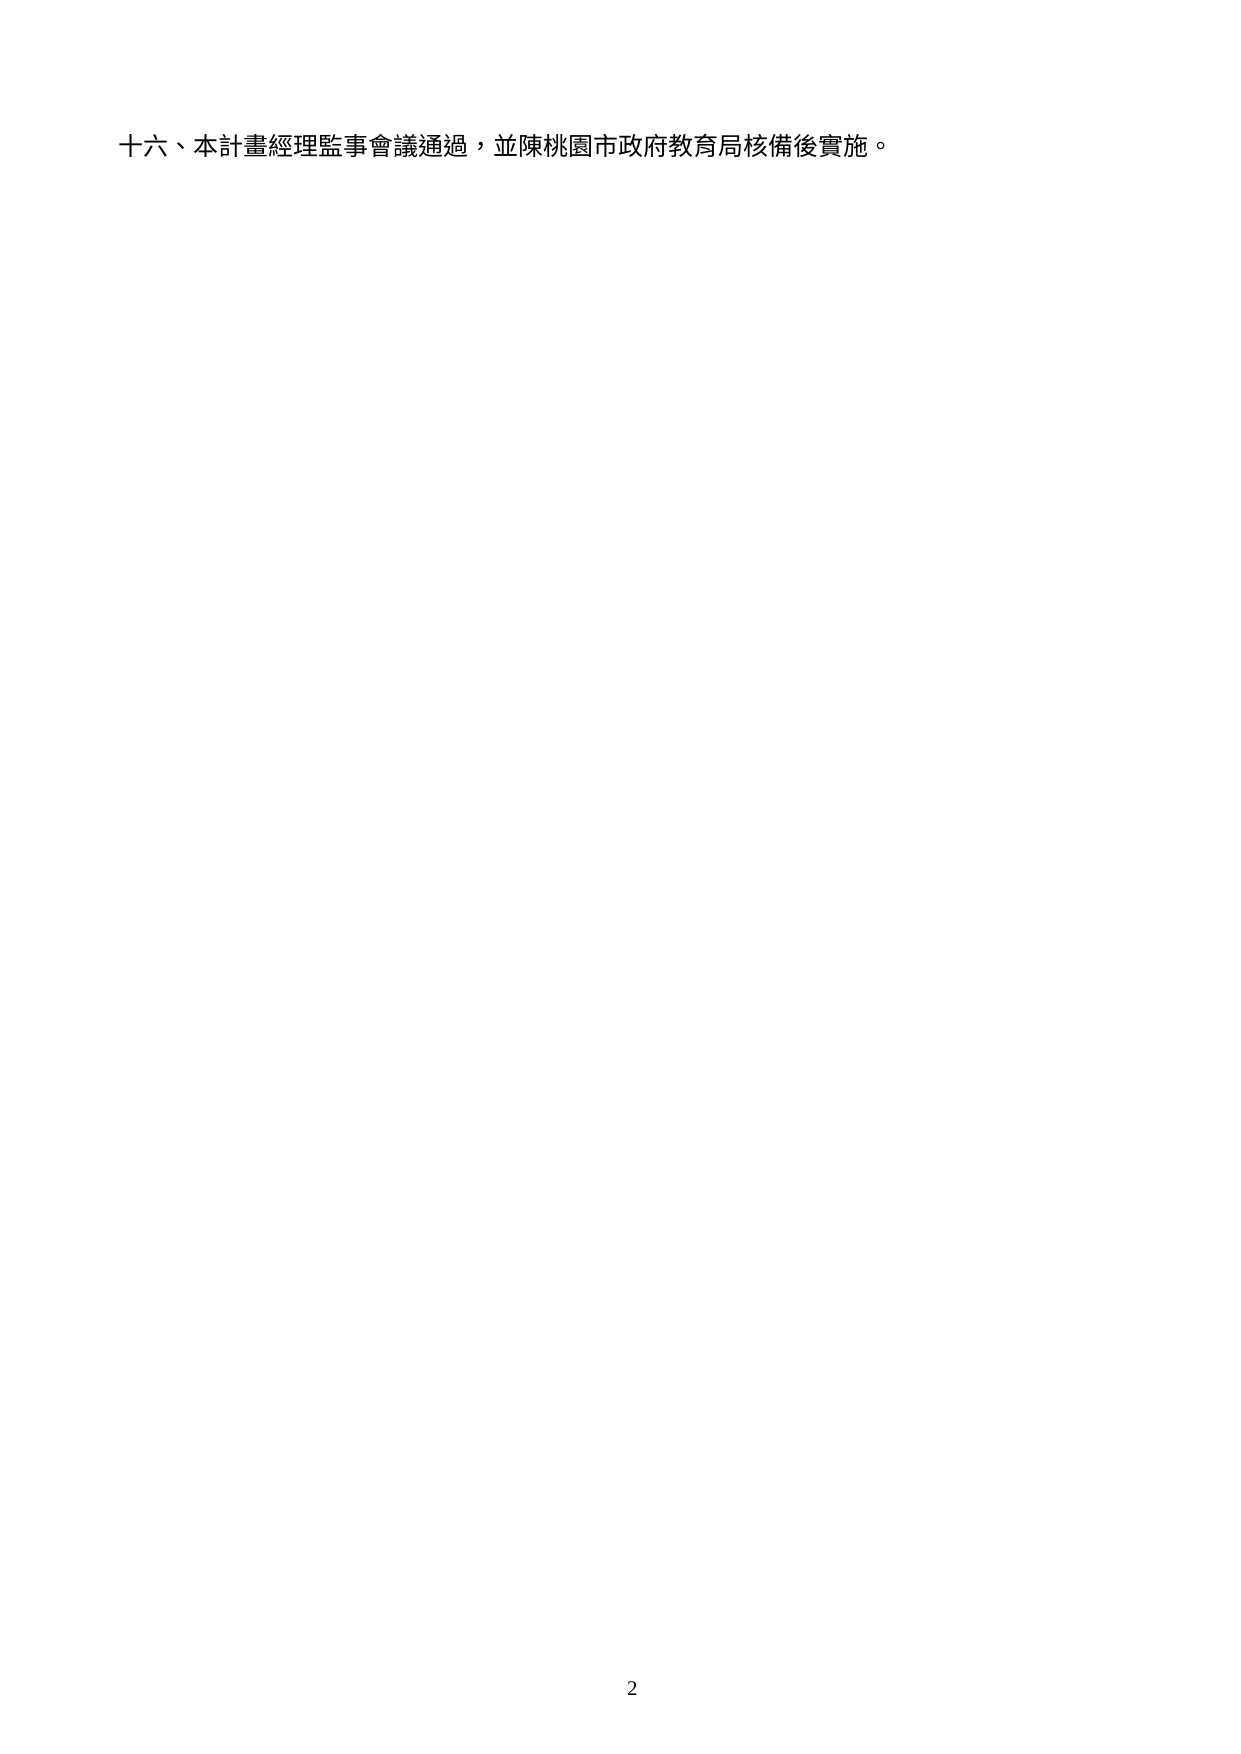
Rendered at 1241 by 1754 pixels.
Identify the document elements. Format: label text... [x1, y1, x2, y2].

text 十六、本計畫經理監事會議通過，並陳桃園市政府教育局核備後實施。 [118, 127, 1146, 162]
